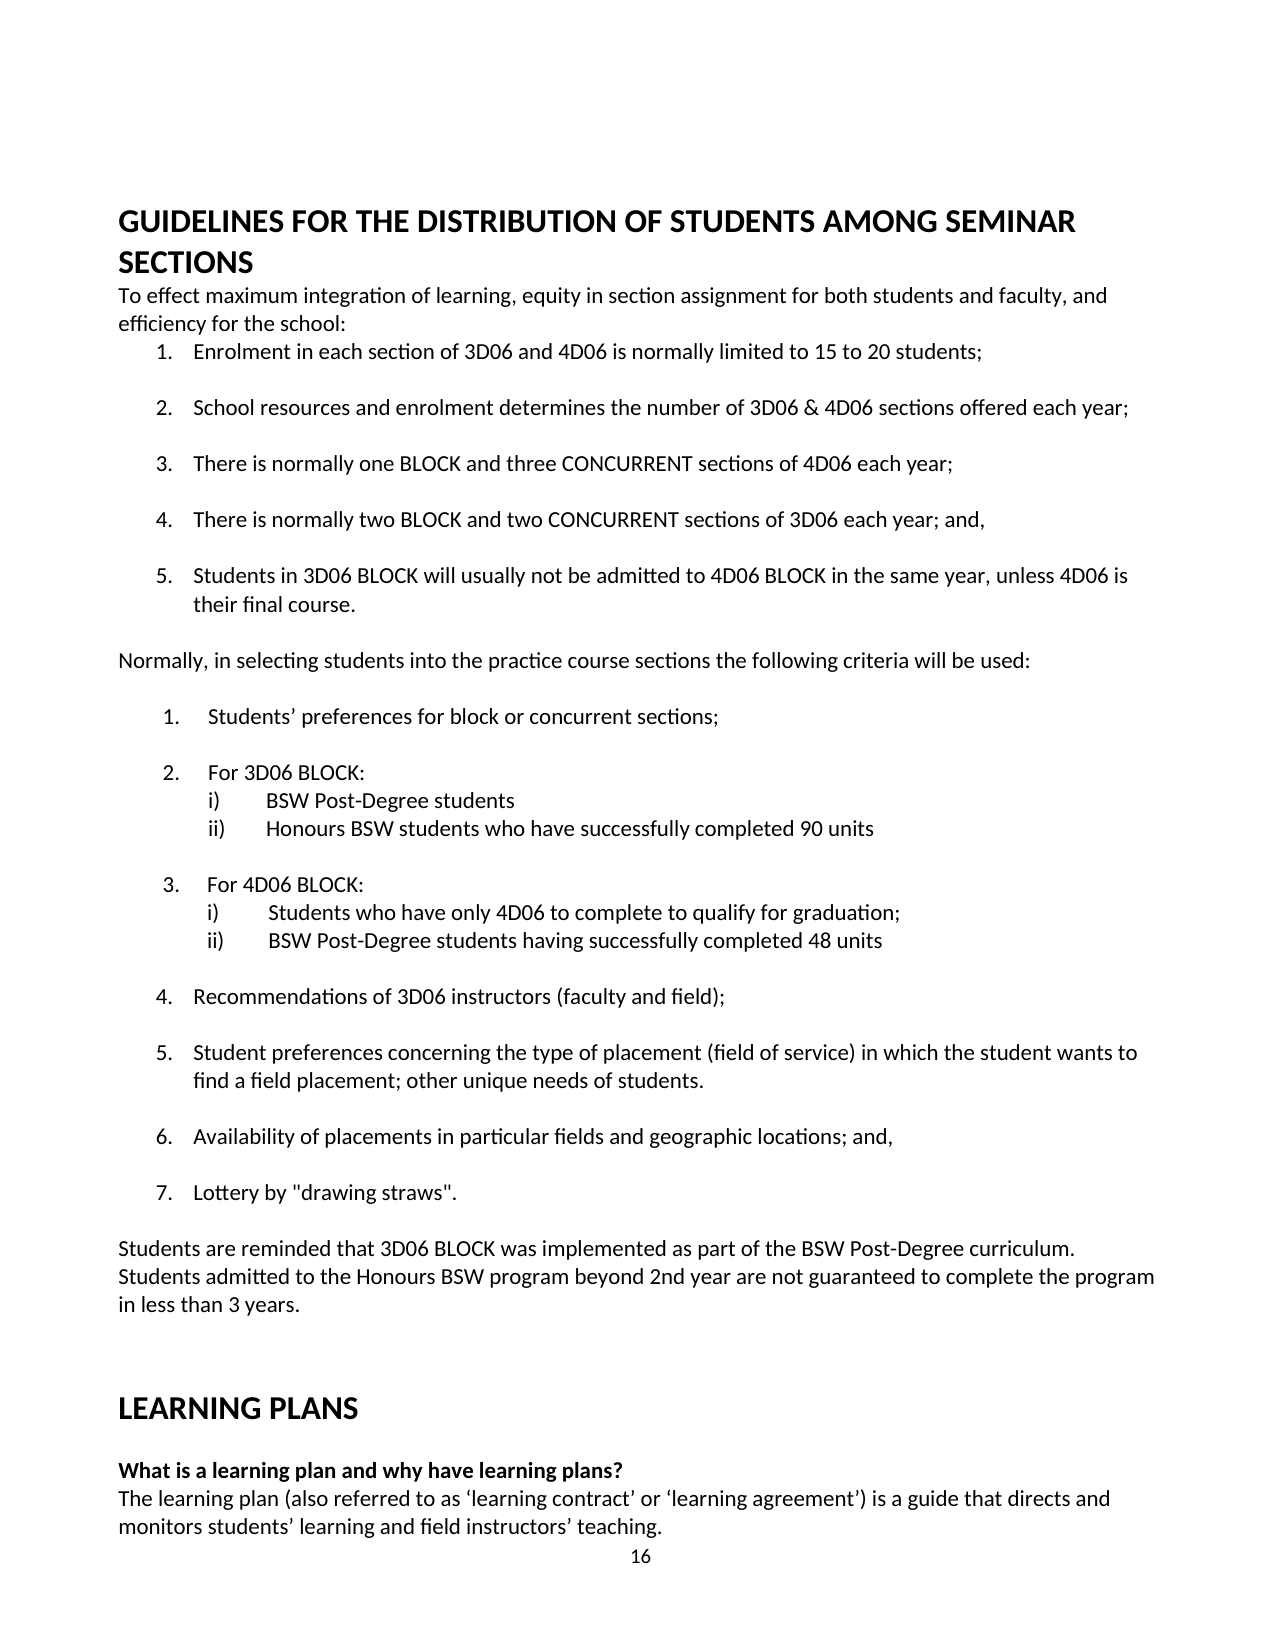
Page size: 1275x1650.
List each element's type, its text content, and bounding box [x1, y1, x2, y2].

subtitle LEARNING PLANS [118, 1387, 1163, 1428]
list Students in 3D06 BLOCK will usually not be admitted to 4D06 BLOCK in the same year, unless 4D06 is their final course. [156, 562, 1163, 618]
list For 4D06 BLOCK: [162, 870, 1163, 898]
list Enrolment in each section of 3D06 and 4D06 is normally limited to 15 to 20 students; [156, 337, 1163, 366]
list Student preferences concerning the type of placement (field of service) in which the student wants to find a field placement; other unique needs of students. [156, 1038, 1163, 1094]
list BSW Post-Degree students having successfully completed 48 units [207, 926, 1163, 954]
list What is a learning plan and why have learning plans? [118, 1456, 1163, 1484]
list Availability of placements in particular fields and geographic locations; and, [156, 1122, 1163, 1150]
list There is normally two BLOCK and two CONCURRENT sections of 3D06 each year; and, [156, 506, 1163, 534]
list School resources and enrolment determines the number of 3D06 & 4D06 sections offered each year; [156, 393, 1163, 422]
list There is normally one BLOCK and three CONCURRENT sections of 4D06 each year; [156, 449, 1163, 506]
list Students who have only 4D06 to complete to qualify for graduation; [207, 898, 1163, 926]
list Lottery by "drawing straws". [156, 1178, 1163, 1206]
list Normally, in selecting students into the practice course sections the following criteria will be used: [118, 646, 1163, 674]
list To effect maximum integration of learning, equity in section assignment for both students and faculty, and efficiency for the school: [118, 281, 1163, 337]
subtitle GUIDELINES FOR THE DISTRIBUTION OF STUDENTS AMONG SEMINAR SECTIONS [118, 200, 1163, 281]
list Honours BSW students who have successfully completed 90 units [208, 814, 1163, 842]
list BSW Post-Degree students [208, 786, 1163, 814]
list Students’ preferences for block or concurrent sections; [162, 702, 1163, 758]
list Students are reminded that 3D06 BLOCK was implemented as part of the BSW Post-Degree curriculum. Students admitted to the Honours BSW program beyond 2nd year are not guaranteed to complete the program in less than 3 years. [118, 1234, 1163, 1318]
list The learning plan (also referred to as ‘learning contract’ or ‘learning agreement’) is a guide that directs and monitors students’ learning and field instructors’ teaching. [118, 1484, 1163, 1540]
list Recommendations of 3D06 instructors (faculty and field); [156, 982, 1163, 1010]
list For 3D06 BLOCK: [162, 758, 1163, 786]
